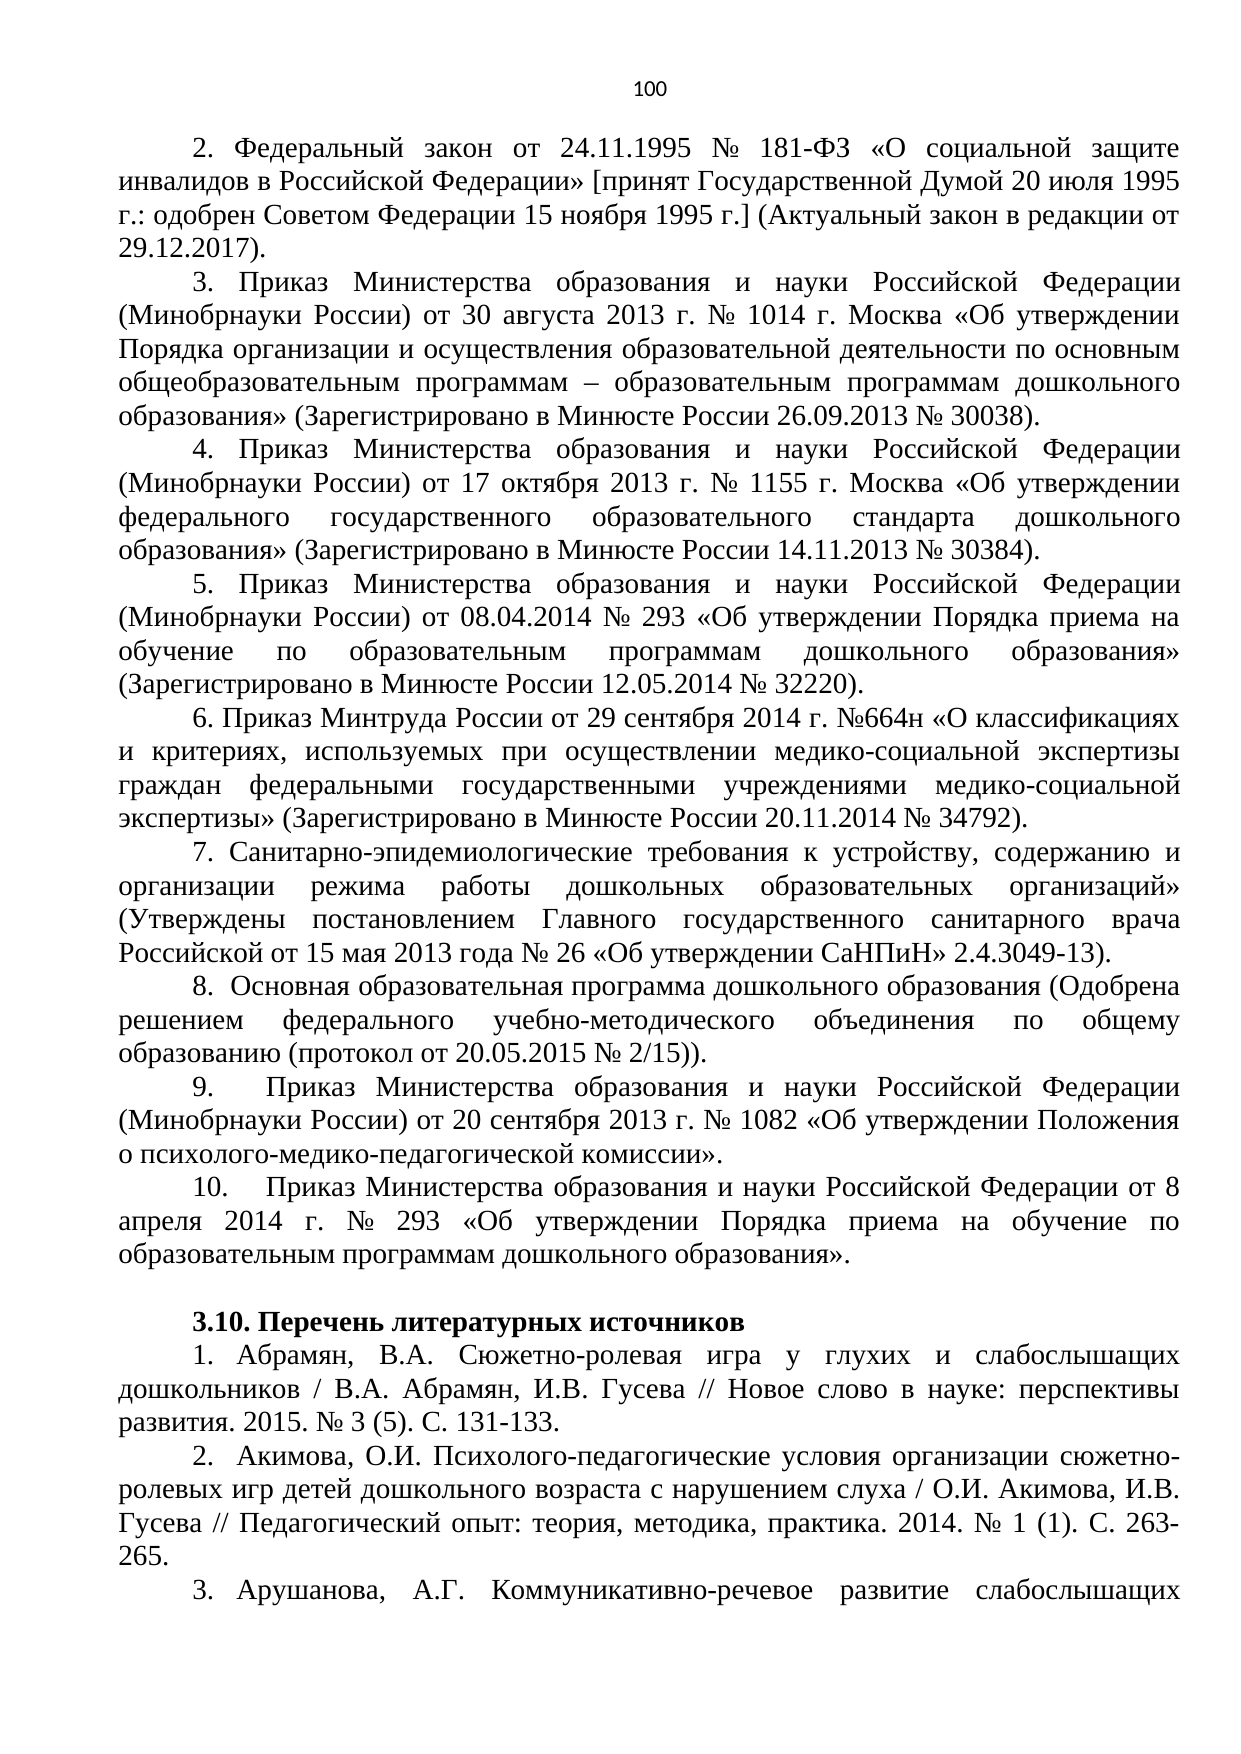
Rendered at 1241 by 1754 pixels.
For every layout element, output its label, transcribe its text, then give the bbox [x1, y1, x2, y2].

text 5. Приказ Министерства образования и науки Российской Федерации (Минобрнауки России) от 08.04.2014 № 293 «Об утверждении Порядка приема на обучение по образовательным программам дошкольного образования» (Зарегистрировано в Минюсте России 12.05.2014 № 32220). [118, 566, 1181, 700]
text 3. Приказ Министерства образования и науки Российской Федерации (Минобрнауки России) от 30 августа 2013 г. № 1014 г. Москва «Об утверждении Порядка организации и осуществления образовательной деятельности по основным общеобразовательным программам – образовательным программам дошкольного образования» (Зарегистрировано в Минюсте России 26.09.2013 № 30038). [118, 264, 1181, 432]
text 6. Приказ Минтруда России от 29 сентября 2014 г. №664н «О классификациях и критериях, используемых при осуществлении медико-социальной экспертизы граждан федеральными государственными учреждениями медико-социальной экспертизы» (Зарегистрировано в Минюсте России 20.11.2014 № 34792). [118, 700, 1181, 834]
list Акимова, О.И. Психолого-педагогические условия организации сюжетно-ролевых игр детей дошкольного возраста с нарушением слуха / О.И. Акимова, И.В. Гусева // Педагогический опыт: теория, методика, практика. 2014. № 1 (1). С. 263-265. [118, 1438, 1181, 1572]
text 9. Приказ Министерства образования и науки Российской Федерации (Минобрнауки России) от 20 сентября 2013 г. № 1082 «Об утверждении Положения о психолого-медико-педагогической комиссии». [118, 1069, 1181, 1169]
text 2. Федеральный закон от 24.11.1995 № 181-ФЗ «О социальной защите инвалидов в Российской Федерации» [принят Государственной Думой 20 июля 1995 г.: одобрен Советом Федерации 15 ноября 1995 г.] (Актуальный закон в редакции от 29.12.2017). [118, 130, 1181, 264]
text 3.10. Перечень литературных источников [118, 1304, 1181, 1337]
text 4. Приказ Министерства образования и науки Российской Федерации (Минобрнауки России) от 17 октября 2013 г. № 1155 г. Москва «Об утверждении федерального государственного образовательного стандарта дошкольного образования» (Зарегистрировано в Минюсте России 14.11.2013 № 30384). [118, 432, 1181, 566]
text 7. Санитарно-эпидемиологические требования к устройству, содержанию и организации режима работы дошкольных образовательных организаций» (Утверждены постановлением Главного государственного санитарного врача Российской от 15 мая 2013 года № 26 «Об утверждении СаНПиН» 2.4.3049-13). [118, 834, 1181, 968]
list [118, 1572, 1181, 1606]
text 10. Приказ Министерства образования и науки Российской Федерации от 8 апреля 2014 г. № 293 «Об утверждении Порядка приема на обучение по образовательным программам дошкольного образования». [118, 1169, 1181, 1270]
list Абрамян, В.А. Сюжетно-ролевая игра у глухих и слабослышащих дошкольников / В.А. Абрамян, И.В. Гусева // Новое слово в науке: перспективы развития. 2015. № 3 (5). С. 131-133. [118, 1337, 1181, 1438]
text 8. Основная образовательная программа дошкольного образования (Одобрена решением федерального учебно-методического объединения по общему образованию (протокол от 20.05.2015 № 2/15)). [118, 968, 1181, 1069]
